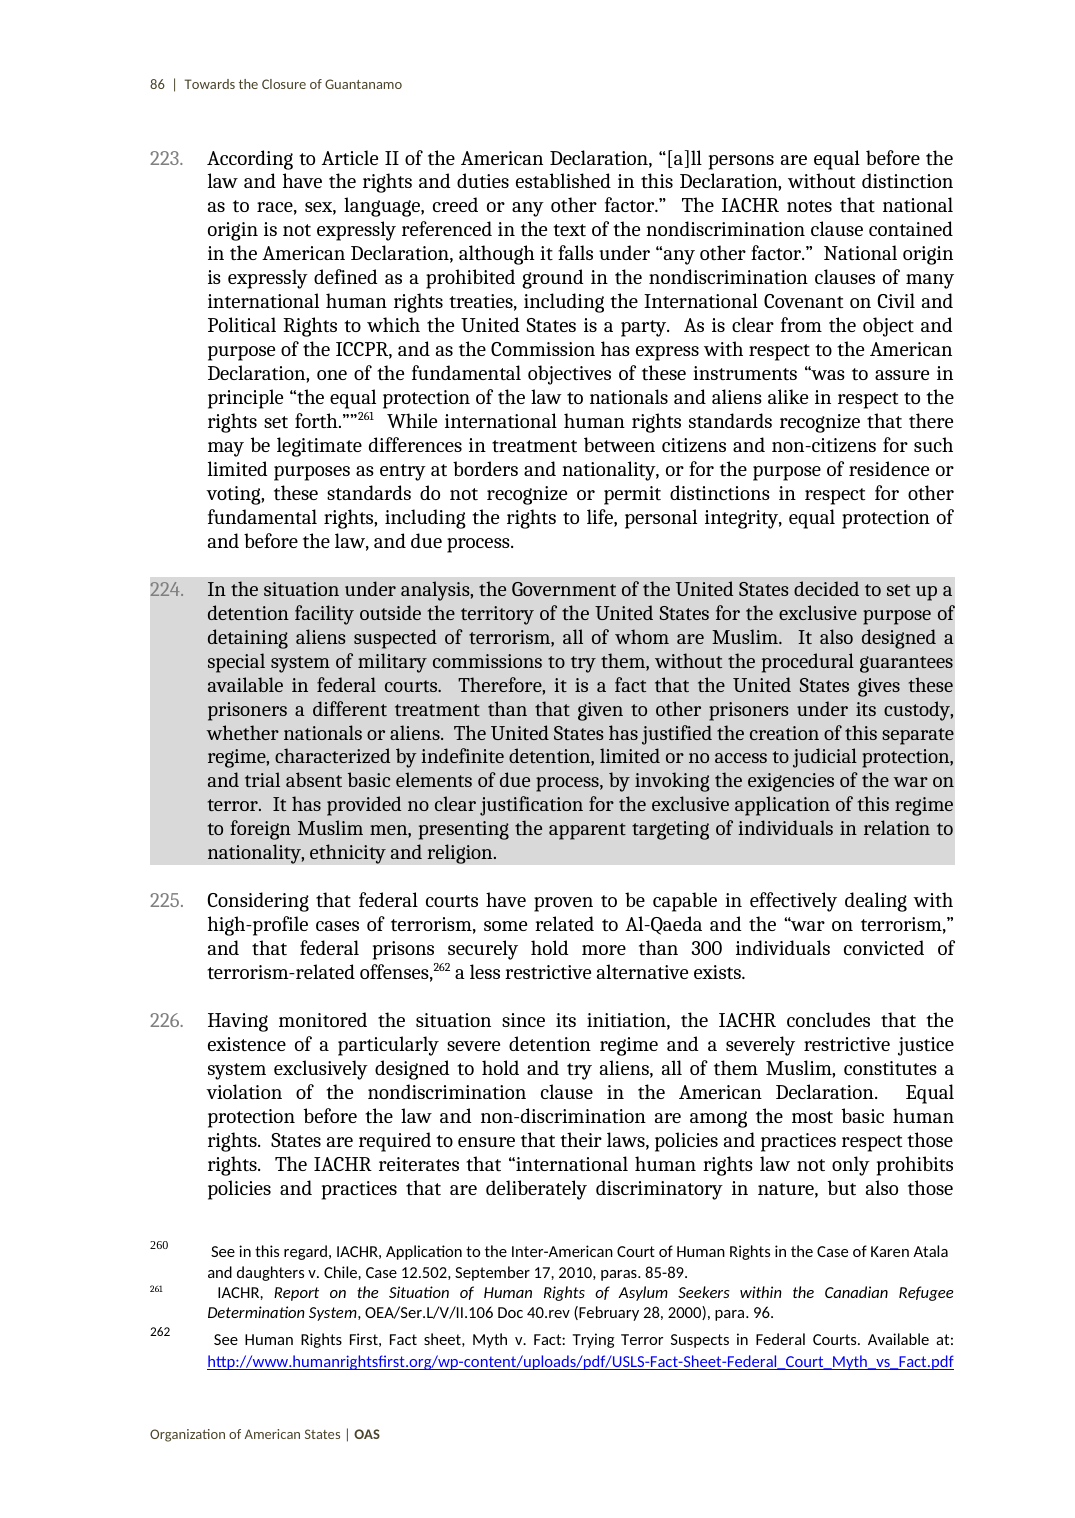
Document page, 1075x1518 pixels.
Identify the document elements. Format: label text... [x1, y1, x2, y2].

list According to Article II of the American Declaration, “[a]ll persons are equal before the law and have the rights and duties established in this Declaration, without distinction as to race, sex, language, creed or any other factor.” The IACHR notes that national origin is not expressly referenced in the text of the nondiscrimination clause contained in the American Declaration, although it falls under “any other factor.” National origin is expressly defined as a prohibited ground in the nondiscrimination clauses of many international human rights treaties, including the International Covenant on Civil and Political Rights to which the United States is a party. As is clear from the object and purpose of the ICCPR, and as the Commission has express with respect to the American Declaration, one of the fundamental objectives of these instruments “was to assure in principle “the equal protection of the law to nationals and aliens alike in respect to the rights set forth.”” While international human rights standards recognize that there may be legitimate differences in treatment between citizens and non-citizens for such limited purposes as entry at borders and nationality, or for the purpose of residence or voting, these standards do not recognize or permit distinctions in respect for other fundamental rights, including the rights to life, personal integrity, equal protection of and before the law, and due process. [150, 146, 955, 553]
list In the situation under analysis, the Government of the United States decided to set up a detention facility outside the territory of the United States for the exclusive purpose of detaining aliens suspected of terrorism, all of whom are Muslim. It also designed a special system of military commissions to try them, without the procedural guarantees available in federal courts. Therefore, it is a fact that the United States gives these prisoners a different treatment than that given to other prisoners under its custody, whether nationals or aliens. The United States has justified the creation of this separate regime, characterized by indefinite detention, limited or no access to judicial protection, and trial absent basic elements of due process, by invoking the exigencies of the war on terror. It has provided no clear justification for the exclusive application of this regime to foreign Muslim men, presenting the apparent targeting of individuals in relation to nationality, ethnicity and religion. [150, 577, 955, 865]
list Considering that federal courts have proven to be capable in effectively dealing with high-profile cases of terrorism, some related to Al-Qaeda and the “war on terrorism,” and that federal prisons securely hold more than 300 individuals convicted of terrorism-related offenses, a less restrictive alternative exists. [150, 889, 955, 985]
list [150, 1009, 955, 1200]
